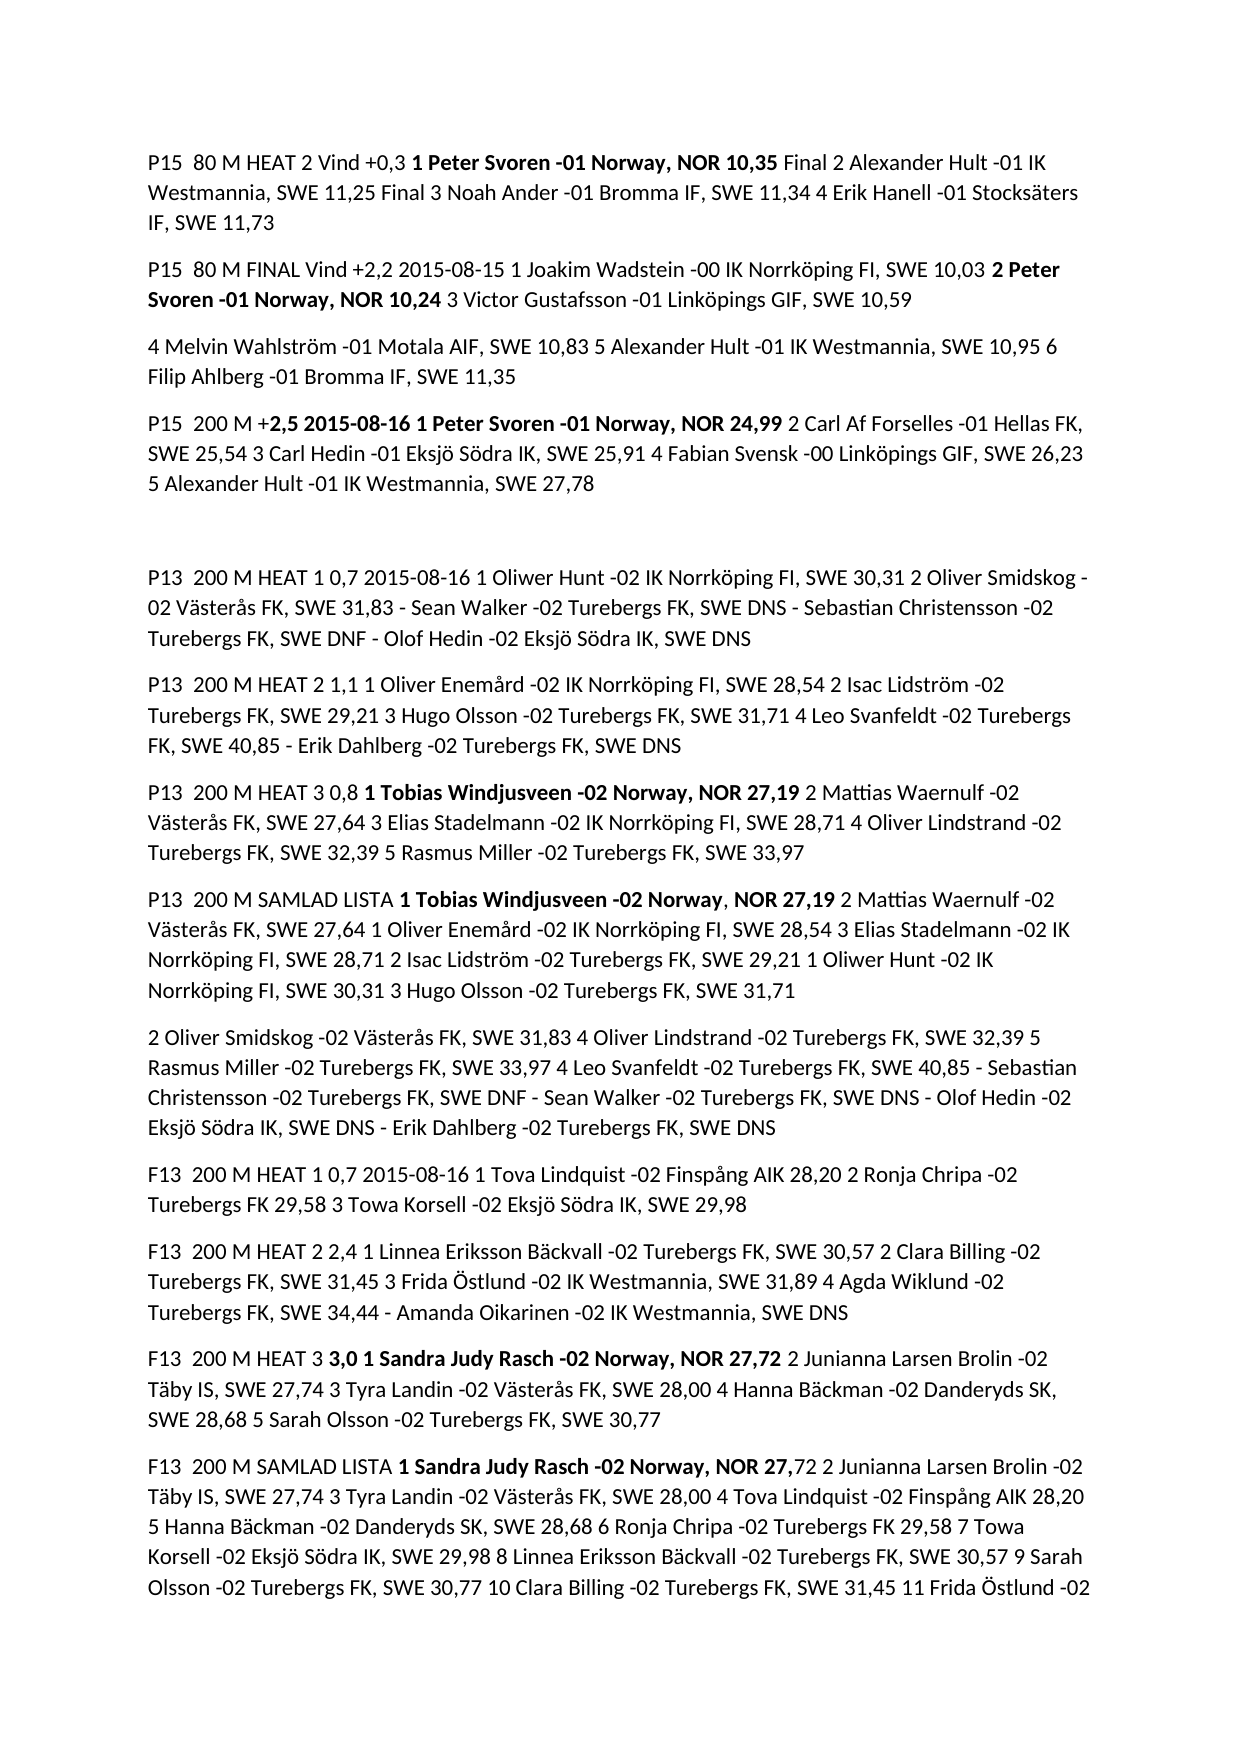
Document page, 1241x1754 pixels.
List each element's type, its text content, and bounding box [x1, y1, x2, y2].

text P13 200 M SAMLAD LISTA 1 Tobias Windjusveen -02 Norway, NOR 27,19 2 Mattias Waernulf -02 Västerås FK, SWE 27,64 1 Oliver Enemård -02 IK Norrköping FI, SWE 28,54 3 Elias Stadelmann -02 IK Norrköping FI, SWE 28,71 2 Isac Lidström -02 Turebergs FK, SWE 29,21 1 Oliwer Hunt -02 IK Norrköping FI, SWE 30,31 3 Hugo Olsson -02 Turebergs FK, SWE 31,71 [148, 885, 1093, 1004]
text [148, 1452, 1093, 1601]
text 2 Oliver Smidskog -02 Västerås FK, SWE 31,83 4 Oliver Lindstrand -02 Turebergs FK, SWE 32,39 5 Rasmus Miller -02 Turebergs FK, SWE 33,97 4 Leo Svanfeldt -02 Turebergs FK, SWE 40,85 - Sebastian Christensson -02 Turebergs FK, SWE DNF - Sean Walker -02 Turebergs FK, SWE DNS - Olof Hedin -02 Eksjö Södra IK, SWE DNS - Erik Dahlberg -02 Turebergs FK, SWE DNS [148, 1023, 1093, 1141]
text P13 200 M HEAT 1 0,7 2015-08-16 1 Oliwer Hunt -02 IK Norrköping FI, SWE 30,31 2 Oliver Smidskog -02 Västerås FK, SWE 31,83 - Sean Walker -02 Turebergs FK, SWE DNS - Sebastian Christensson -02 Turebergs FK, SWE DNF - Olof Hedin -02 Eksjö Södra IK, SWE DNS [148, 563, 1093, 652]
text F13 200 M HEAT 3 3,0 1 Sandra Judy Rasch -02 Norway, NOR 27,72 2 Junianna Larsen Brolin -02 Täby IS, SWE 27,74 3 Tyra Landin -02 Västerås FK, SWE 28,00 4 Hanna Bäckman -02 Danderyds SK, SWE 28,68 5 Sarah Olsson -02 Turebergs FK, SWE 30,77 [148, 1344, 1093, 1433]
text 4 Melvin Wahlström -01 Motala AIF, SWE 10,83 5 Alexander Hult -01 IK Westmannia, SWE 10,95 6 Filip Ahlberg -01 Bromma IF, SWE 11,35 [148, 332, 1093, 390]
text P15 80 M HEAT 2 Vind +0,3 1 Peter Svoren -01 Norway, NOR 10,35 Final 2 Alexander Hult -01 IK Westmannia, SWE 11,25 Final 3 Noah Ander -01 Bromma IF, SWE 11,34 4 Erik Hanell -01 Stocksäters IF, SWE 11,73 [148, 148, 1093, 236]
text P15 80 M FINAL Vind +2,2 2015-08-15 1 Joakim Wadstein -00 IK Norrköping FI, SWE 10,03 2 Peter Svoren -01 Norway, NOR 10,24 3 Victor Gustafsson -01 Linköpings GIF, SWE 10,59 [148, 255, 1093, 313]
text F13 200 M HEAT 2 2,4 1 Linnea Eriksson Bäckvall -02 Turebergs FK, SWE 30,57 2 Clara Billing -02 Turebergs FK, SWE 31,45 3 Frida Östlund -02 IK Westmannia, SWE 31,89 4 Agda Wiklund -02 Turebergs FK, SWE 34,44 - Amanda Oikarinen -02 IK Westmannia, SWE DNS [148, 1237, 1093, 1326]
text F13 200 M HEAT 1 0,7 2015-08-16 1 Tova Lindquist -02 Finspång AIK 28,20 2 Ronja Chripa -02 Turebergs FK 29,58 3 Towa Korsell -02 Eksjö Södra IK, SWE 29,98 [148, 1160, 1093, 1218]
text P15 200 M +2,5 2015-08-16 1 Peter Svoren -01 Norway, NOR 24,99 2 Carl Af Forselles -01 Hellas FK, SWE 25,54 3 Carl Hedin -01 Eksjö Södra IK, SWE 25,91 4 Fabian Svensk -00 Linköpings GIF, SWE 26,23 5 Alexander Hult -01 IK Westmannia, SWE 27,78 [148, 409, 1093, 497]
text P13 200 M HEAT 2 1,1 1 Oliver Enemård -02 IK Norrköping FI, SWE 28,54 2 Isac Lidström -02 Turebergs FK, SWE 29,21 3 Hugo Olsson -02 Turebergs FK, SWE 31,71 4 Leo Svanfeldt -02 Turebergs FK, SWE 40,85 - Erik Dahlberg -02 Turebergs FK, SWE DNS [148, 671, 1093, 759]
text P13 200 M HEAT 3 0,8 1 Tobias Windjusveen -02 Norway, NOR 27,19 2 Mattias Waernulf -02 Västerås FK, SWE 27,64 3 Elias Stadelmann -02 IK Norrköping FI, SWE 28,71 4 Oliver Lindstrand -02 Turebergs FK, SWE 32,39 5 Rasmus Miller -02 Turebergs FK, SWE 33,97 [148, 778, 1093, 866]
